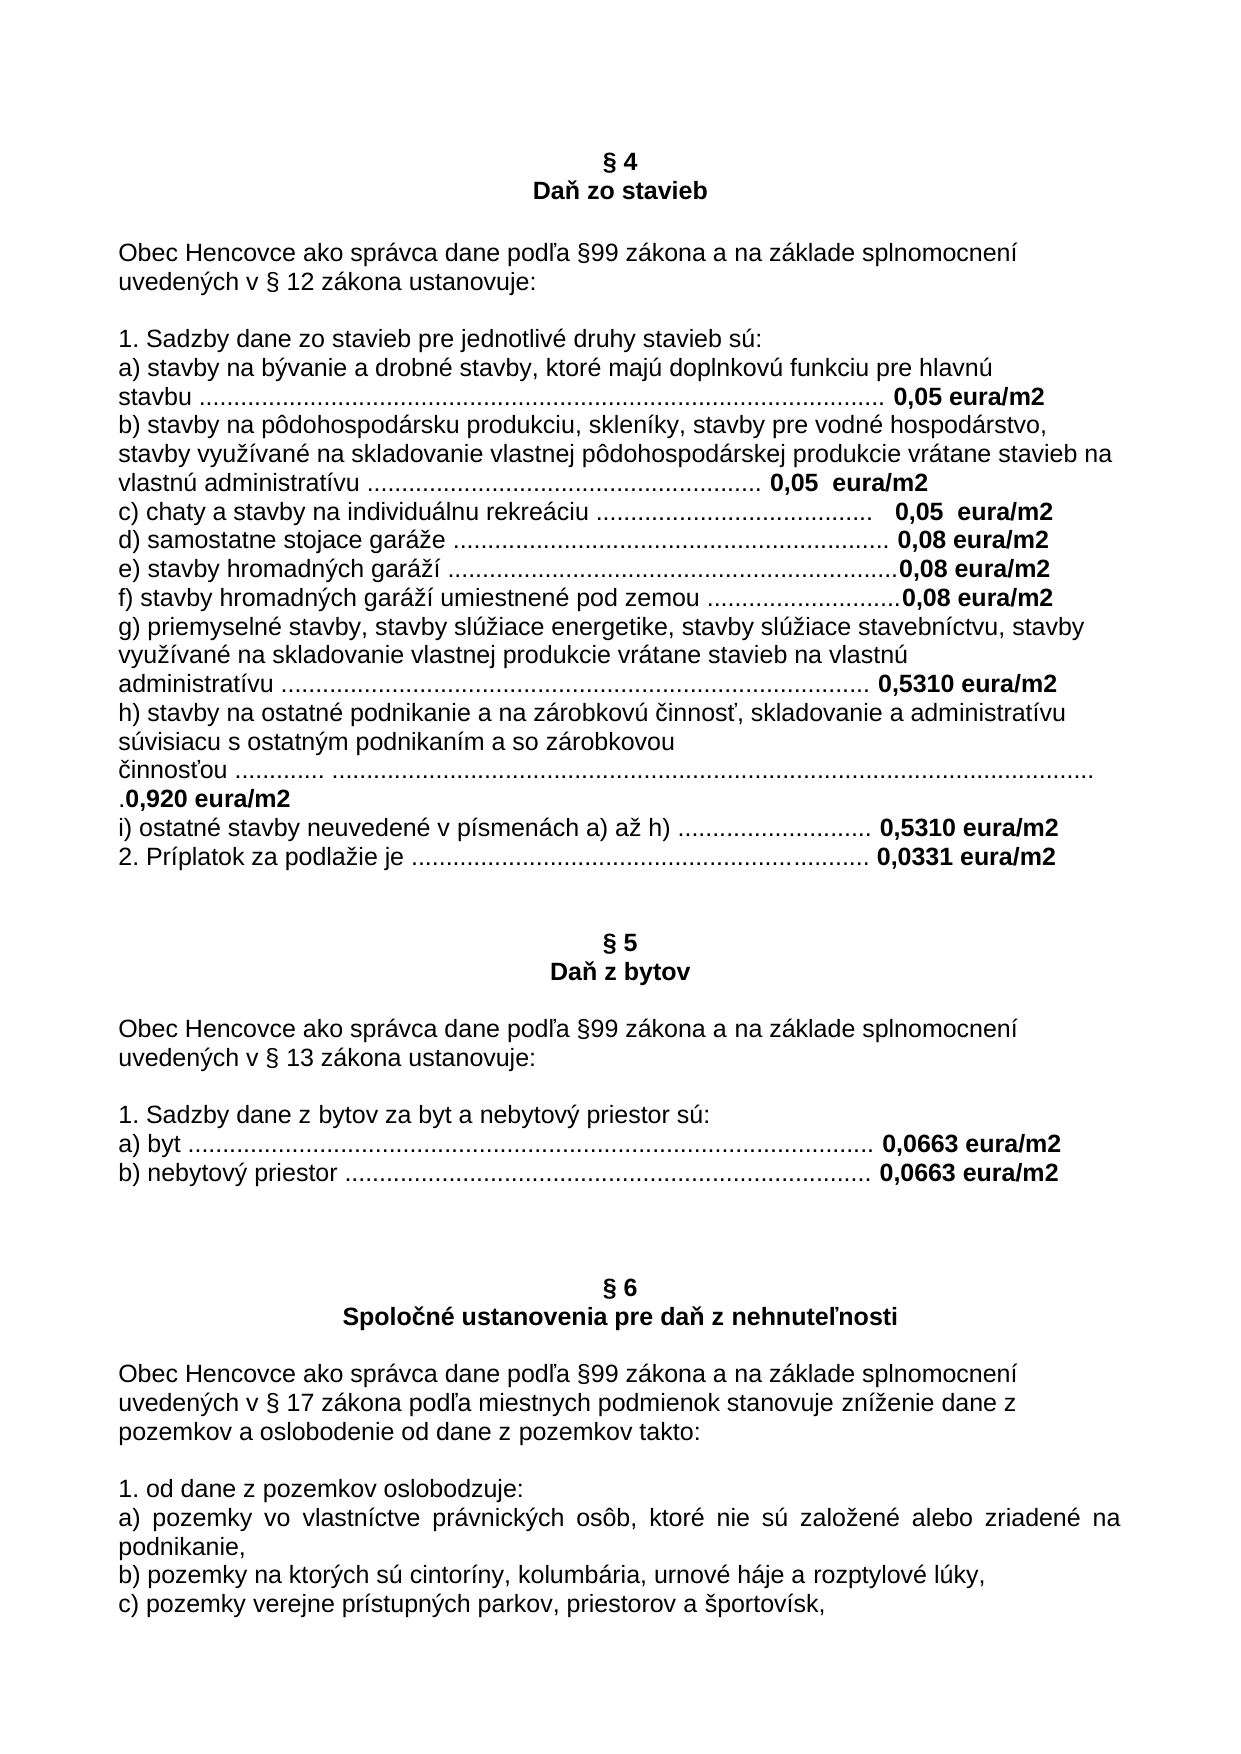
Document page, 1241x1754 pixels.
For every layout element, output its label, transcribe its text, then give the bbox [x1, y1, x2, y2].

text f) stavby hromadných garáží umiestnené pod zemou ............................0,08 eura/m2 g) priemyselné stavby, stavby slúžiace energetike, stavby slúžiace stavebníctvu, stavby využívané na skladovanie vlastnej produkcie vrátane stavieb na vlastnú administratívu ..................................................................................... 0,5310 eura/m2 h) stavby na ostatné podnikanie a na zárobkovú činnosť, skladovanie a administratívu súvisiacu s ostatným podnikaním a so zárobkovou činnosťou ............. ...............................................................................................................0,920 eura/m2 i) ostatné stavby neuvedené v písmenách a) až h) ............................ 0,5310 eura/m2 2. Príplatok za podlažie je .................................................................. 0,0331 eura/m2 [118, 583, 1122, 870]
text c) pozemky verejne prístupných parkov, priestorov a športovísk, [118, 1589, 1122, 1618]
text a) stavby na bývanie a drobné stavby, ktoré majú doplnkovú funkciu pre hlavnú stavbu ................................................................................................... 0,05 eura/m2 b) stavby na pôdohospodársku produkciu, skleníky, stavby pre vodné hospodárstvo, stavby využívané na skladovanie vlastnej pôdohospodárskej produkcie vrátane stavieb na vlastnú administratívu ......................................................... 0,05 eura/m2 c) chaty a stavby na individuálnu rekreáciu ........................................ 0,05 eura/m2 d) samostatne stojace garáže ............................................................... 0,08 eura/m2 [118, 353, 1122, 554]
text 1. Sadzby dane zo stavieb pre jednotlivé druhy stavieb sú: [118, 324, 1122, 353]
text a) pozemky vo vlastníctve právnických osôb, ktoré nie sú založené alebo zriadené na podnikanie, [118, 1503, 1122, 1560]
text Daň zo stavieb [118, 176, 1122, 204]
text b) nebytový priestor ............................................................................ 0,0663 eura/m2 [118, 1158, 1122, 1187]
text § 4 [118, 147, 1122, 176]
text Daň z bytov [118, 957, 1122, 985]
text e) stavby hromadných garáží .................................................................0,08 eura/m2 [118, 554, 1122, 583]
text Obec Hencovce ako správca dane podľa §99 zákona a na základe splnomocnení uvedených v § 17 zákona podľa miestnych podmienok stanovuje zníženie dane z pozemkov a oslobodenie od dane z pozemkov takto: [118, 1359, 1122, 1445]
text Spoločné ustanovenia pre daň z nehnuteľnosti [118, 1302, 1122, 1330]
text Obec Hencovce ako správca dane podľa §99 zákona a na základe splnomocnení uvedených v § 13 zákona ustanovuje: [118, 1014, 1122, 1072]
text a) byt ................................................................................................... 0,0663 eura/m2 [118, 1129, 1122, 1158]
text Obec Hencovce ako správca dane podľa §99 zákona a na základe splnomocnení uvedených v § 12 zákona ustanovuje: [118, 238, 1122, 295]
text b) pozemky na ktorých sú cintoríny, kolumbária, urnové háje a rozptylové lúky, [118, 1560, 1122, 1589]
text § 5 [118, 928, 1122, 957]
text 1. Sadzby dane z bytov za byt a nebytový priestor sú: [118, 1100, 1122, 1129]
text § 6 [118, 1273, 1122, 1302]
text 1. od dane z pozemkov oslobodzuje: [118, 1474, 1122, 1503]
